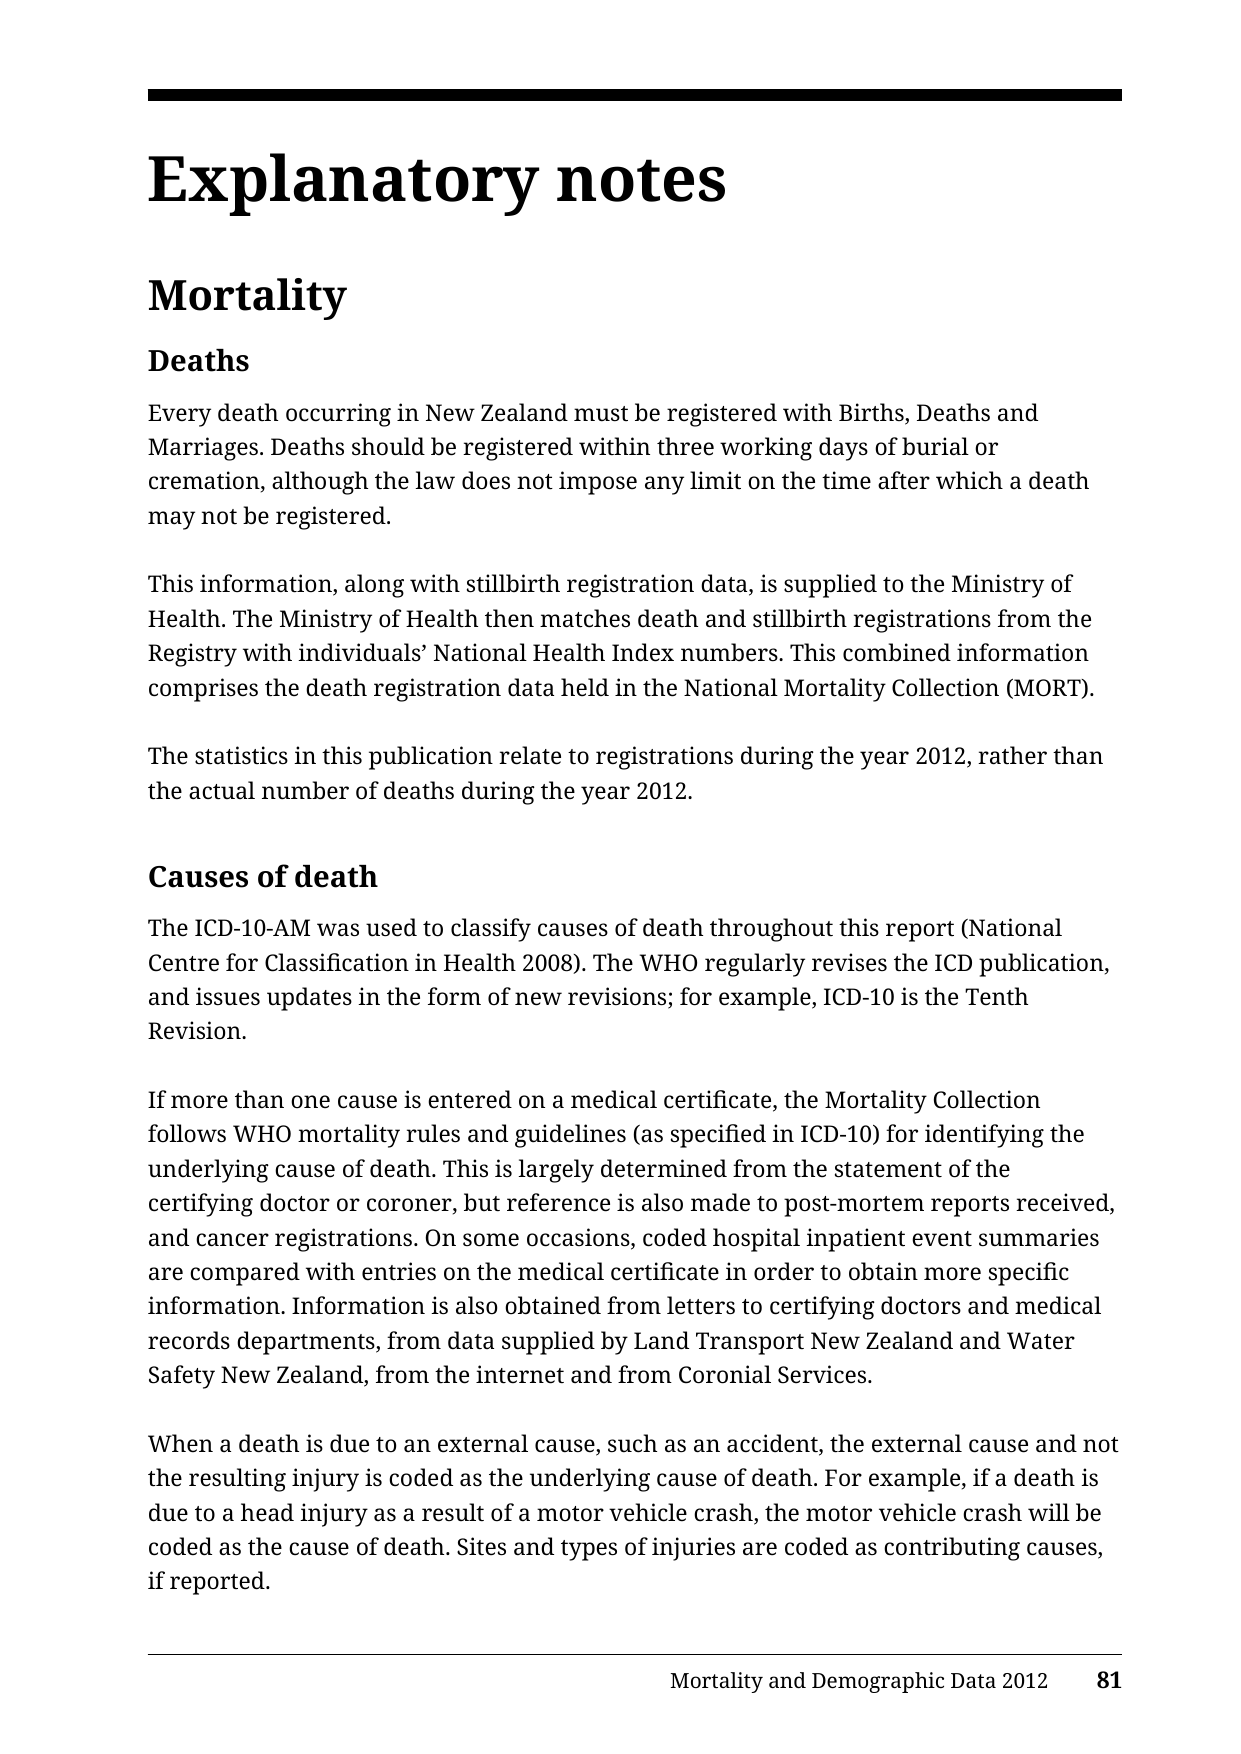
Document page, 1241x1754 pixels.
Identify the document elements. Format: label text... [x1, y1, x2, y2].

subtitle Explanatory notes [148, 101, 1122, 219]
text When a death is due to an external cause, such as an accident, the external cause and not the resulting injury is coded as the underlying cause of death. For example, if a death is due to a head injury as a result of a motor vehicle crash, the motor vehicle crash will be coded as the cause of death. Sites and types of injuries are coded as contributing causes, if reported. [148, 1428, 1122, 1596]
subtitle Mortality [148, 266, 1122, 322]
text The statistics in this publication relate to registrations during the year 2012, rather than the actual number of deaths during the year 2012. [148, 740, 1122, 806]
text This information, along with stillbirth registration data, is supplied to the Ministry of Health. The Ministry of Health then matches death and stillbirth registrations from the Registry with individuals’ National Health Index numbers. This combined information comprises the death registration data held in the National Mortality Collection (MORT). [148, 568, 1122, 703]
text Every death occurring in New Zealand must be registered with Births, Deaths and Marriages. Deaths should be registered within three working days of burial or cremation, although the law does not impose any limit on the time after which a death may not be registered. [148, 397, 1122, 531]
text The ICD-10-AM was used to classify causes of death throughout this report (National Centre for Classification in Health 2008). The WHO regularly revises the ICD publication, and issues updates in the form of new revisions; for example, ICD-10 is the Tenth Revision. [148, 912, 1122, 1046]
subtitle Causes of death [148, 856, 1122, 896]
text If more than one cause is entered on a medical certificate, the Mortality Collection follows WHO mortality rules and guidelines (as specified in ICD-10) for identifying the underlying cause of death. This is largely determined from the statement of the certifying doctor or coroner, but reference is also made to post-mortem reports received, and cancer registrations. On some occasions, coded hospital inpatient event summaries are compared with entries on the medical certificate in order to obtain more specific information. Information is also obtained from letters to certifying doctors and medical records departments, from data supplied by Land Transport New Zealand and Water Safety New Zealand, from the internet and from Coronial Services. [148, 1084, 1122, 1390]
subtitle Deaths [148, 340, 1122, 380]
